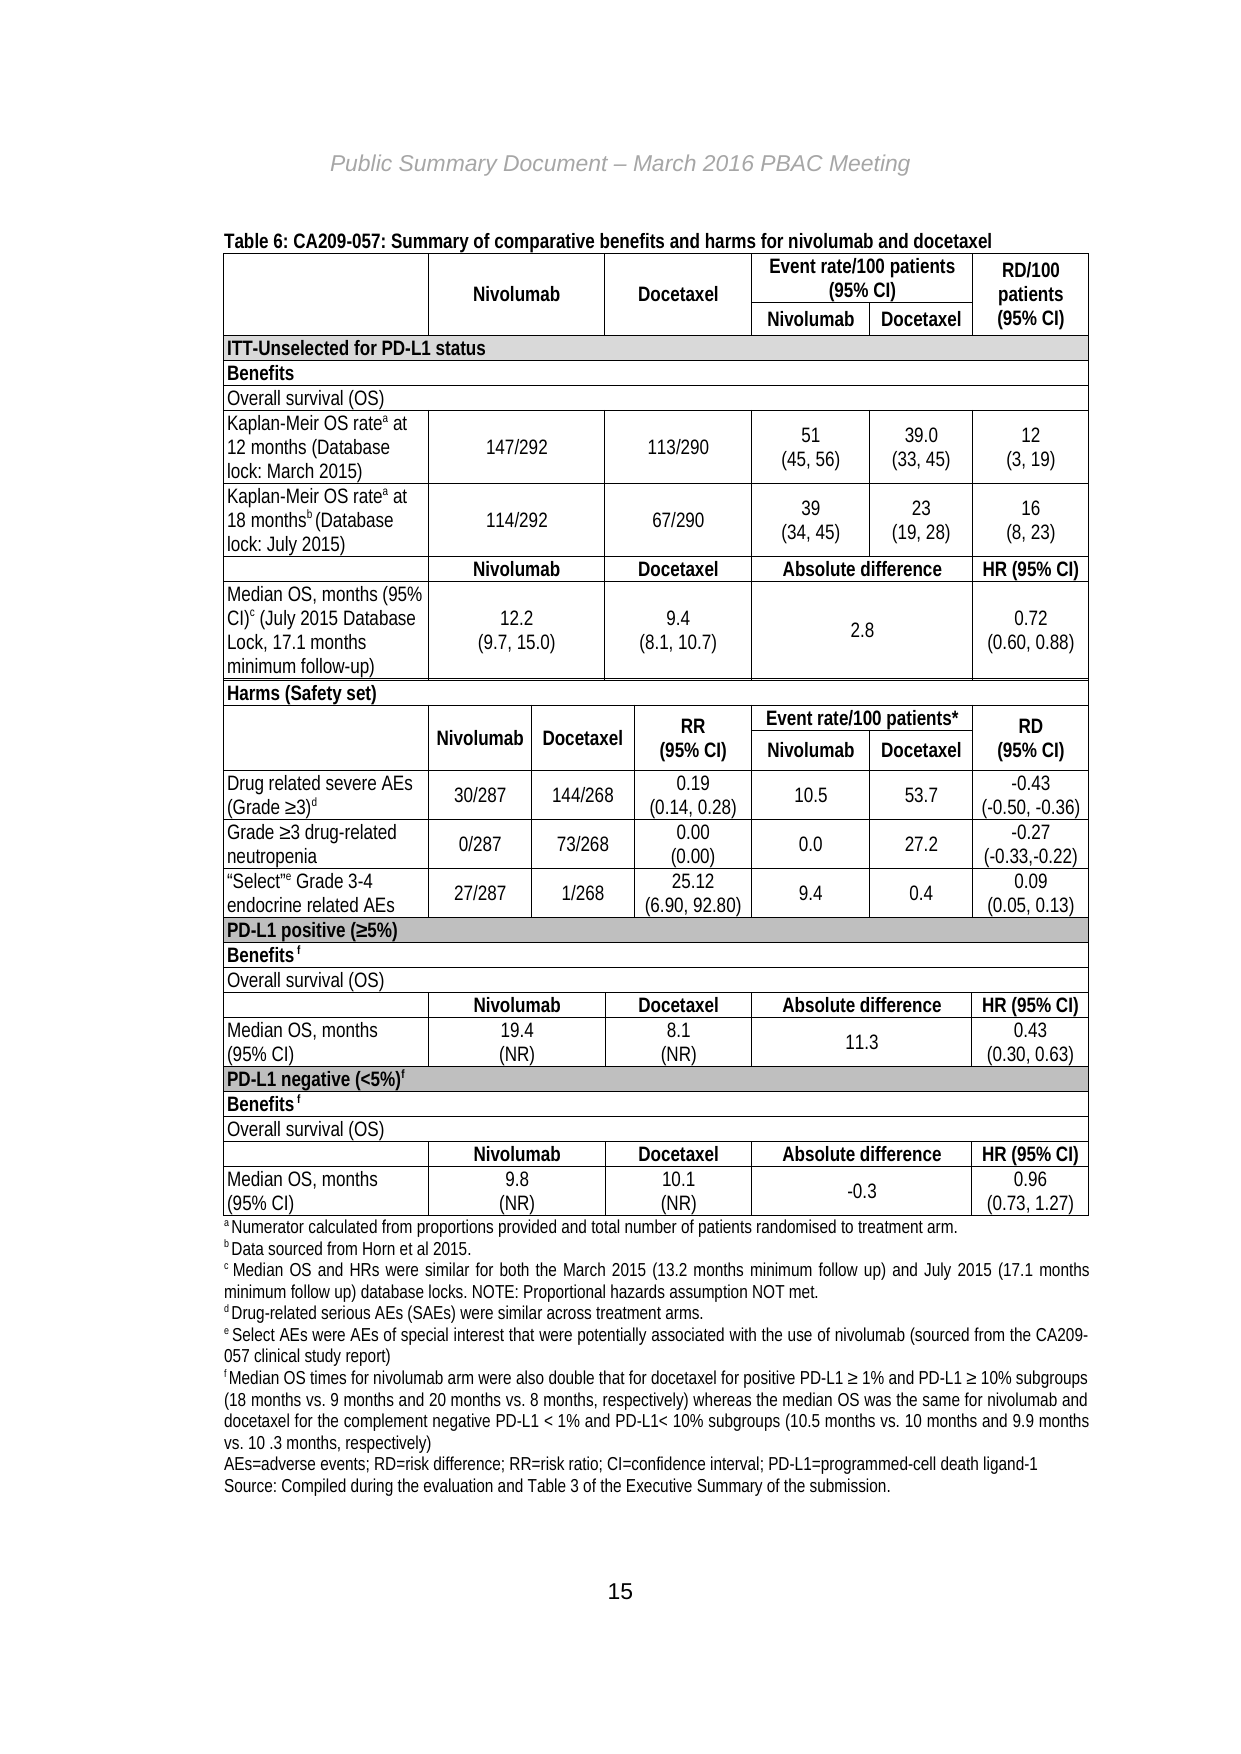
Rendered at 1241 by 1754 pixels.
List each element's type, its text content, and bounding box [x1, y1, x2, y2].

table_cell Harms (Safety set) [224, 681, 1088, 704]
table_cell 39 (34, 45) [752, 484, 869, 556]
table_cell Nivolumab [429, 706, 531, 770]
table_cell HR (95% CI) [972, 993, 1088, 1017]
table_cell Overall survival (OS) [224, 1117, 1088, 1141]
table_cell 11.3 [752, 1018, 971, 1066]
table_cell 0.00 (0.00) [635, 820, 751, 868]
table_cell Absolute difference [752, 557, 972, 581]
table_cell 8.1 (NR) [606, 1018, 751, 1066]
table_cell 0/287 [429, 820, 531, 868]
table_cell Kaplan-Meir OS ratea at 12 months (Database lock: March 2015) [224, 411, 428, 483]
table_cell -0.43 (-0.50, -0.36) [973, 771, 1088, 819]
table_header RD/100 patients (95% CI) [973, 254, 1088, 335]
table_cell Benefits f [224, 943, 1088, 967]
table_cell 51 (45, 56) [752, 411, 869, 483]
table_cell 12.2 (9.7, 15.0) [429, 582, 604, 677]
table_cell Nivolumab [429, 1142, 605, 1166]
text e Select AEs were AEs of special interest that were potentially associated with the use of nivolumab (sourced from the CA209-057 clinical study report) [224, 1324, 1090, 1367]
table_cell HR (95% CI) [973, 557, 1088, 581]
table_cell 23 (19, 28) [870, 484, 972, 556]
table_cell 1/268 [532, 869, 634, 917]
text a Numerator calculated from proportions provided and total number of patients randomised to treatment arm. [224, 1216, 1090, 1238]
table_cell ITT-Unselected for PD-L1 status [224, 336, 1088, 360]
table_cell Event rate/100 patients* [752, 706, 972, 729]
table_cell Overall survival (OS) [224, 386, 1088, 410]
table_cell Grade ≥3 drug-related neutropenia [224, 820, 428, 868]
table_cell “Select”e Grade 3-4 endocrine related AEs [224, 869, 428, 917]
table_header Docetaxel [605, 254, 751, 335]
table_cell Docetaxel [606, 1142, 751, 1166]
table_cell RD (95% CI) [973, 706, 1088, 770]
table_cell [224, 993, 428, 1017]
table_cell Docetaxel [870, 303, 972, 335]
table_cell Benefits [224, 361, 1088, 385]
table_cell RR (95% CI) [635, 706, 751, 770]
table_cell [224, 557, 428, 581]
table_cell 0.72 (0.60, 0.88) [973, 582, 1088, 677]
table_cell 0.19 (0.14, 0.28) [635, 771, 751, 819]
table_cell 9.4 (8.1, 10.7) [605, 582, 751, 677]
table_header [224, 254, 428, 335]
text c Median OS and HRs were similar for both the March 2015 (13.2 months minimum follow up) and July 2015 (17.1 months minimum follow up) database locks. NOTE: Proportional hazards assumption NOT met. [224, 1259, 1090, 1302]
text b Data sourced from Horn et al 2015. [224, 1238, 1090, 1259]
table_cell PD-L1 positive (≥5%) [224, 918, 1088, 942]
table_cell Docetaxel [606, 993, 751, 1017]
text d Drug-related serious AEs (SAEs) were similar across treatment arms. [224, 1302, 1090, 1324]
table_cell 16 (8, 23) [973, 484, 1088, 556]
table_cell Nivolumab [752, 731, 869, 770]
table_cell Median OS, months (95% CI) [224, 1167, 428, 1215]
table_cell Nivolumab [429, 993, 605, 1017]
table_cell [224, 706, 428, 770]
text Source: Compiled during the evaluation and Table 3 of the Executive Summary of the submission. [224, 1475, 1090, 1496]
text f Median OS times for nivolumab arm were also double that for docetaxel for positive PD-L1 ≥ 1% and PD-L1 ≥ 10% subgroups (18 months vs. 9 months and 20 months vs. 8 months, respectively) whereas the median OS was the same for nivolumab and docetaxel for the complement negative PD-L1 < 1% and PD-L1< 10% subgroups (10.5 months vs. 10 months and 9.9 months vs. 10 .3 months, respectively) [224, 1367, 1090, 1453]
table_cell Nivolumab [429, 557, 604, 581]
table_cell 10.5 [752, 771, 869, 819]
table_cell 30/287 [429, 771, 531, 819]
table_cell 0.96 (0.73, 1.27) [972, 1167, 1088, 1215]
table_cell Median OS, months (95% CI)c (July 2015 Database Lock, 17.1 months minimum follow-up) [224, 582, 428, 677]
table_header Nivolumab [429, 254, 604, 335]
table_cell Kaplan-Meir OS ratea at 18 monthsb (Database lock: July 2015) [224, 484, 428, 556]
table_cell 0.43 (0.30, 0.63) [972, 1018, 1088, 1066]
table_cell 27.2 [870, 820, 972, 868]
table_cell Median OS, months (95% CI) [224, 1018, 428, 1066]
table_cell 9.8 (NR) [429, 1167, 605, 1215]
table_cell HR (95% CI) [972, 1142, 1088, 1166]
table_cell 27/287 [429, 869, 531, 917]
table_cell Nivolumab [752, 303, 869, 335]
table_cell 67/290 [605, 484, 751, 556]
table_cell -0.27 (-0.33,-0.22) [973, 820, 1088, 868]
table_cell 10.1 (NR) [606, 1167, 751, 1215]
table_cell Docetaxel [870, 731, 972, 770]
table_cell 114/292 [429, 484, 604, 556]
table_cell 0.0 [752, 820, 869, 868]
table_cell 144/268 [532, 771, 634, 819]
table_cell Overall survival (OS) [224, 968, 1088, 992]
table_cell 39.0 (33, 45) [870, 411, 972, 483]
table_cell Drug related severe AEs (Grade ≥3)d [224, 771, 428, 819]
table_cell PD-L1 negative (<5%)f [224, 1067, 1088, 1091]
table_cell 73/268 [532, 820, 634, 868]
table_cell 113/290 [605, 411, 751, 483]
table_header Event rate/100 patients (95% CI) [752, 254, 972, 302]
table_cell 53.7 [870, 771, 972, 819]
table_cell [224, 1142, 428, 1166]
table_cell -0.3 [752, 1167, 971, 1215]
table_cell Absolute difference [752, 1142, 971, 1166]
table_cell 12 (3, 19) [973, 411, 1088, 483]
table_cell Benefits f [224, 1092, 1088, 1116]
table_cell Docetaxel [605, 557, 751, 581]
table_cell Docetaxel [532, 706, 634, 770]
table_cell 0.09 (0.05, 0.13) [973, 869, 1088, 917]
text Table 6: CA209-057: Summary of comparative benefits and harms for nivolumab and docetaxel [224, 229, 1090, 253]
table_cell Absolute difference [752, 993, 971, 1017]
text AEs=adverse events; RD=risk difference; RR=risk ratio; CI=confidence interval; PD-L1=programmed-cell death ligand-1 [224, 1453, 1090, 1475]
table_cell 25.12 (6.90, 92.80) [635, 869, 751, 917]
table_cell 147/292 [429, 411, 604, 483]
table_cell 2.8 [752, 582, 972, 677]
table_cell 9.4 [752, 869, 869, 917]
table_cell 0.4 [870, 869, 972, 917]
table_cell 19.4 (NR) [429, 1018, 605, 1066]
